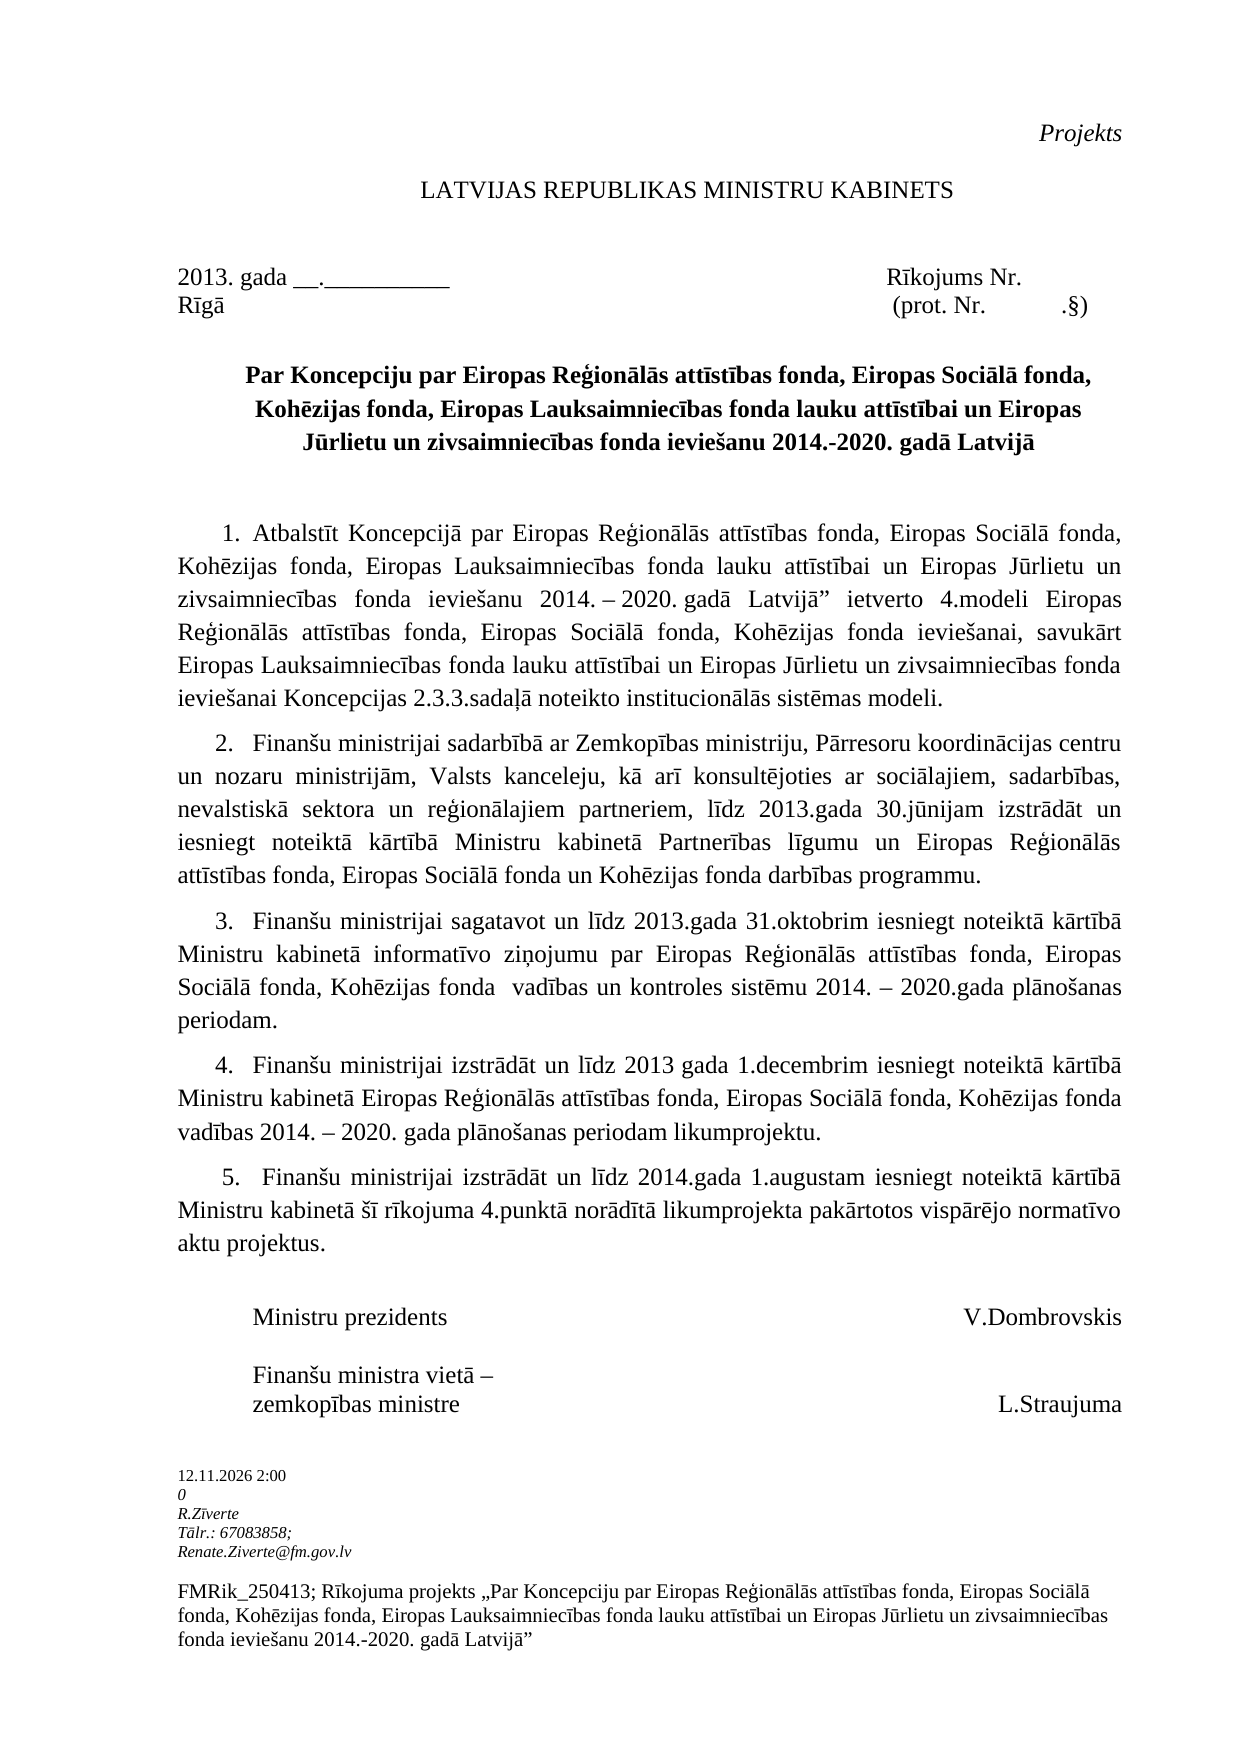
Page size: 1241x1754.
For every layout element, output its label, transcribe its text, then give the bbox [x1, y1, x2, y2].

text 254 [177, 1485, 1122, 1504]
text 2013. gada __.__________ Nr. [177, 262, 1122, 291]
text Rīgā (prot. Nr. .§) [177, 291, 1122, 319]
text R.Zīverte [177, 1504, 1122, 1523]
text zemkopības ministre L.Straujuma [177, 1389, 1122, 1417]
list Finanšu ministrijai sagatavot un līdz 2013.gada 31.oktobrim iesniegt noteiktā kārtībā Ministru kabinetā informatīvo ziņojumu par Eiropas Reģionālās attīstības fonda, Eiropas Sociālā fonda, Kohēzijas fonda vadības un kontroles sistēmu 2014. – 2020.gada plānošanas periodam. [177, 906, 1122, 1034]
subtitle Ministru prezidents V.Dombrovskis [177, 1302, 1122, 1331]
list Finanšu ministrijai sadarbībā ar Zemkopības ministriju, Pārresoru koordinācijas centru un nozaru ministrijām, Valsts kanceleju, kā arī konsultējoties ar sociālajiem, sadarbības, nevalstiskā sektora un reģionālajiem partneriem, līdz 2013.gada 30.jūnijam izstrādāt un iesniegt noteiktā kārtībā Ministru kabinetā Partnerības līgumu un Eiropas Reģionālās attīstības fonda, Eiropas Sociālā fonda un Kohēzijas fonda darbības programmu. [177, 728, 1122, 889]
list Finanšu ministrijai izstrādāt un līdz 2014.gada 1.augustam iesniegt noteiktā kārtībā Ministru kabinetā šī rīkojuma 4.punktā norādītā likumprojekta pakārtotos vispārējo normatīvo aktu projektus. [177, 1162, 1122, 1257]
list Finanšu ministrijai izstrādāt un līdz 2013 gada 1.decembrim iesniegt noteiktā kārtībā Ministru kabinetā Eiropas Reģionālās attīstības fonda, Eiropas Sociālā fonda, Kohēzijas fonda vadības 2014. – 2020. gada plānošanas periodam likumprojektu. [177, 1051, 1122, 1145]
text Par Koncepciju par Eiropas Reģionālās attīstības fonda, Eiropas Sociālā fonda, Kohēzijas fonda, Eiropas Lauksaimniecības fonda lauku attīstībai un Eiropas Jūrlietu un zivsaimniecības fonda ieviešanu 2014.-2020. gadā Latvijā [215, 361, 1122, 455]
text Tālr.: 67083858; [177, 1523, 1122, 1542]
text 29.04.2013 18:44 [177, 1466, 1122, 1485]
text Finanšu ministra vietā – [177, 1360, 1122, 1389]
list Atbalstīt Koncepcijā par Eiropas Reģionālās attīstības fonda, Eiropas Sociālā fonda, Kohēzijas fonda, Eiropas Lauksaimniecības fonda lauku attīstībai un Eiropas Jūrlietu un zivsaimniecības fonda ieviešanu 2014. – 2020. gadā Latvijā” ietverto 4.modeli Eiropas Reģionālās attīstības fonda, Eiropas Sociālā fonda, Kohēzijas fonda ieviešanai, savukārt Eiropas Lauksaimniecības fonda lauku attīstībai un Eiropas Jūrlietu un zivsaimniecības fonda ieviešanai Koncepcijas 2.3.3.sadaļā noteikto institucionālās sistēmas modeli. [177, 518, 1122, 712]
text Renate.Ziverte@fm.gov.lv [177, 1542, 1122, 1561]
text LATVIJAS REPUBLIKAS MINISTRU KABINETS [177, 176, 1122, 204]
text Projekts [177, 118, 1122, 147]
